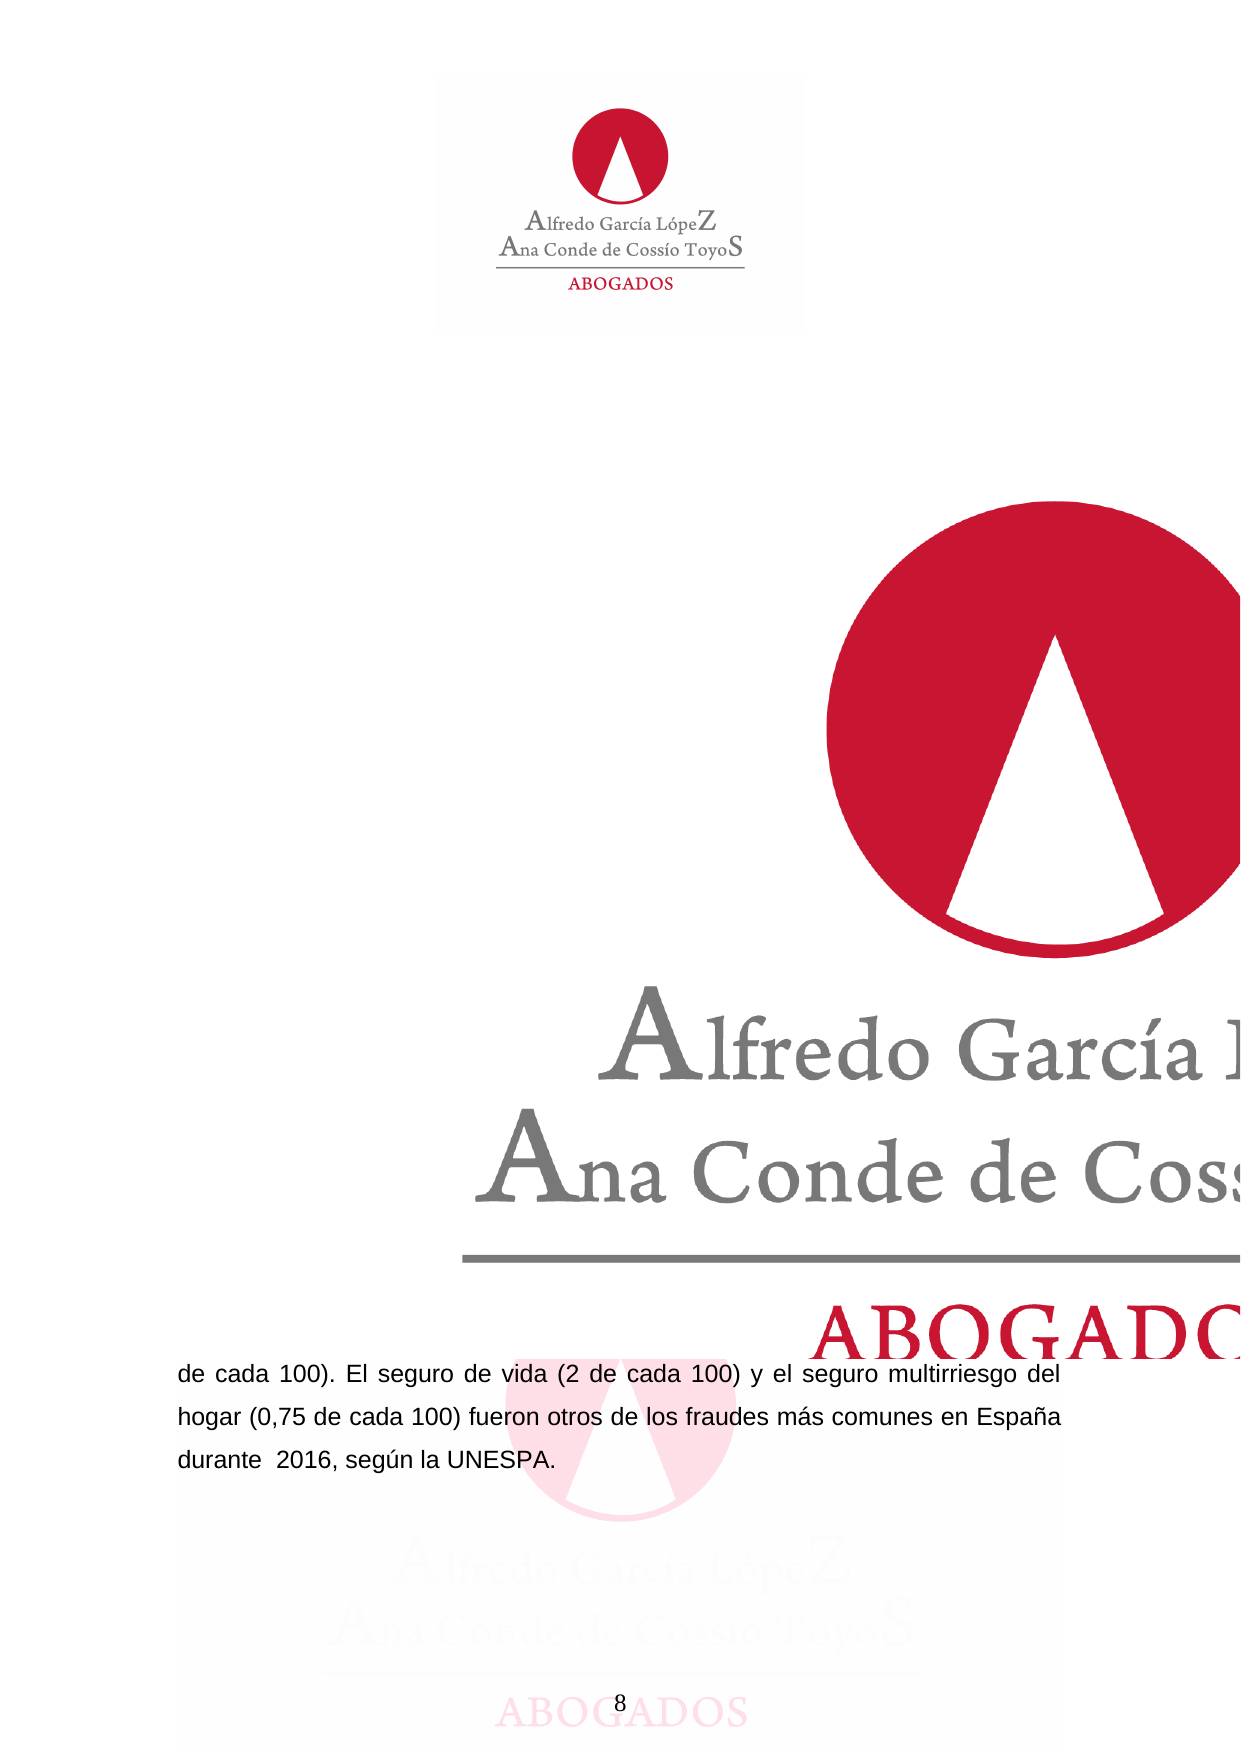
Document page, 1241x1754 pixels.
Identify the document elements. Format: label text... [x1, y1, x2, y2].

text Los fraudes a seguros se pueden llevar a cabo en todos los ámbitos que abarcan estas compañías abarcan (automóviles, hogar, vida y accidentes, etc.), siendo el de automóviles el segmento en el que son más comunes los intentos de fraude por la simulación de robo de vehículos (4 de cada 100 casos) o por tratar de agravar los daños o lesiones corporales producidos en un accidente (6 de cada 100). El seguro de vida (2 de cada 100) y el seguro multirriesgo del hogar (0,75 de cada 100) fueron otros de los fraudes más comunes en España durante 2016, según la UNESPA. [177, 1359, 1063, 1474]
picture [177, 73, 1241, 1359]
